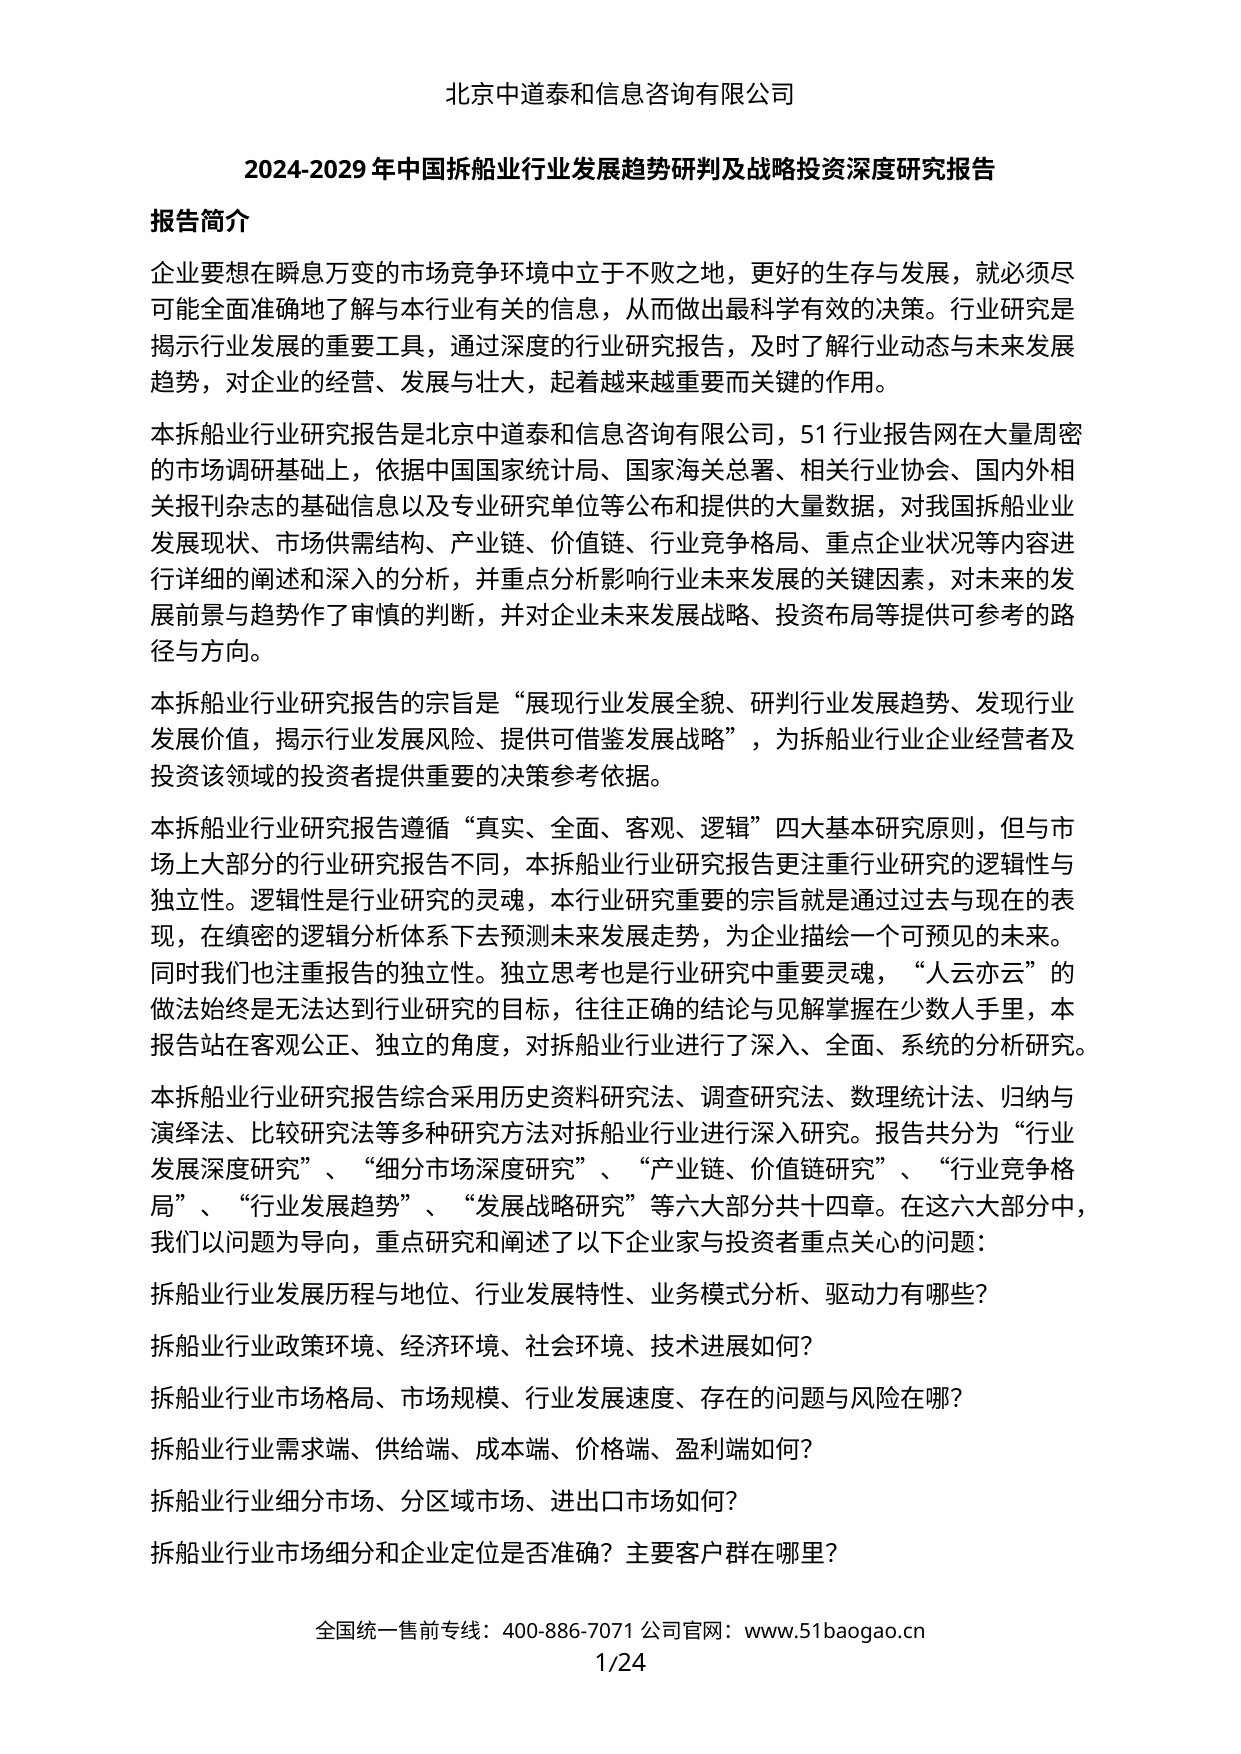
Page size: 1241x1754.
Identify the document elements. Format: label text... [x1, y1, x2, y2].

text 拆船业行业发展历程与地位、行业发展特性、业务模式分析、驱动力有哪些？ [150, 1274, 1090, 1311]
text 企业要想在瞬息万变的市场竞争环境中立于不败之地，更好的生存与发展，就必须尽可能全面准确地了解与本行业有关的信息，从而做出最科学有效的决策。行业研究是揭示行业发展的重要工具，通过深度的行业研究报告，及时了解行业动态与未来发展趋势，对企业的经营、发展与壮大，起着越来越重要而关键的作用。 [150, 254, 1090, 399]
text 本拆船业行业研究报告遵循“真实、全面、客观、逻辑”四大基本研究原则，但与市场上大部分的行业研究报告不同，本拆船业行业研究报告更注重行业研究的逻辑性与独立性。逻辑性是行业研究的灵魂，本行业研究重要的宗旨就是通过过去与现在的表现，在缜密的逻辑分析体系下去预测未来发展走势，为企业描绘一个可预见的未来。同时我们也注重报告的独立性。独立思考也是行业研究中重要灵魂，“人云亦云”的做法始终是无法达到行业研究的目标，往往正确的结论与见解掌握在少数人手里，本报告站在客观公正、独立的角度，对拆船业行业进行了深入、全面、系统的分析研究。 [150, 808, 1090, 1062]
text 2024-2029年中国拆船业行业发展趋势研判及战略投资深度研究报告 [150, 150, 1090, 186]
text 拆船业行业政策环境、经济环境、社会环境、技术进展如何？ [150, 1326, 1090, 1362]
text 本拆船业行业研究报告是北京中道泰和信息咨询有限公司，51行业报告网在大量周密的市场调研基础上，依据中国国家统计局、国家海关总署、相关行业协会、国内外相关报刊杂志的基础信息以及专业研究单位等公布和提供的大量数据，对我国拆船业业发展现状、市场供需结构、产业链、价值链、行业竞争格局、重点企业状况等内容进行详细的阐述和深入的分析，并重点分析影响行业未来发展的关键因素，对未来的发展前景与趋势作了审慎的判断，并对企业未来发展战略、投资布局等提供可参考的路径与方向。 [150, 414, 1090, 668]
text 拆船业行业需求端、供给端、成本端、价格端、盈利端如何？ [150, 1430, 1090, 1466]
text 拆船业行业市场格局、市场规模、行业发展速度、存在的问题与风险在哪？ [150, 1378, 1090, 1414]
text 拆船业行业市场细分和企业定位是否准确？主要客户群在哪里？ [150, 1534, 1090, 1570]
text 报告简介 [150, 202, 1090, 238]
text 本拆船业行业研究报告综合采用历史资料研究法、调查研究法、数理统计法、归纳与演绎法、比较研究法等多种研究方法对拆船业行业进行深入研究。报告共分为“行业发展深度研究”、“细分市场深度研究”、“产业链、价值链研究”、“行业竞争格局”、“行业发展趋势”、“发展战略研究”等六大部分共十四章。在这六大部分中，我们以问题为导向，重点研究和阐述了以下企业家与投资者重点关心的问题： [150, 1077, 1090, 1259]
text 拆船业行业细分市场、分区域市场、进出口市场如何？ [150, 1482, 1090, 1518]
text 本拆船业行业研究报告的宗旨是“展现行业发展全貌、研判行业发展趋势、发现行业发展价值，揭示行业发展风险、提供可借鉴发展战略”，为拆船业行业企业经营者及投资该领域的投资者提供重要的决策参考依据。 [150, 684, 1090, 792]
